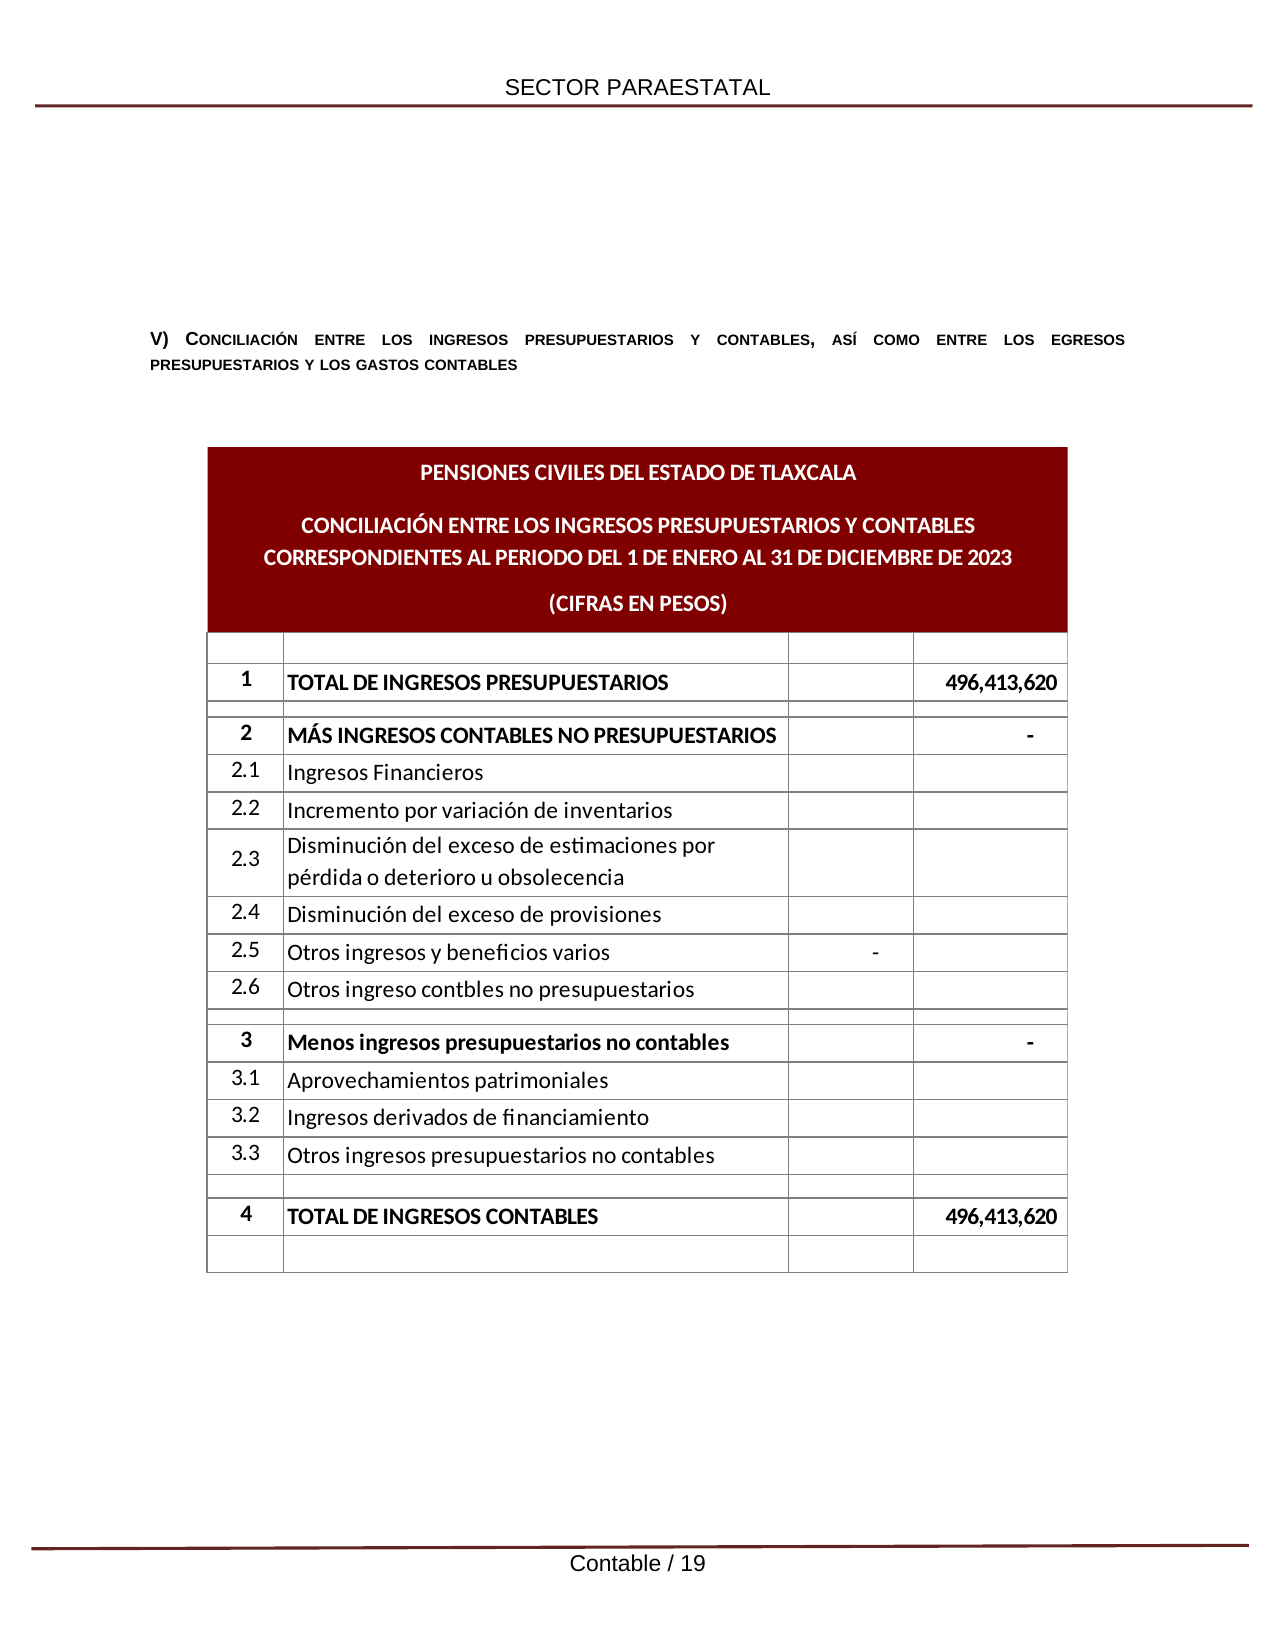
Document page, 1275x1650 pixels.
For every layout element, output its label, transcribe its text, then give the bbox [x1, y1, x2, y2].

text V) Conciliación entre los ingresos presupuestarios y contables, así como entre los egresos presupuestarios y los gastos contables [150, 325, 1125, 375]
